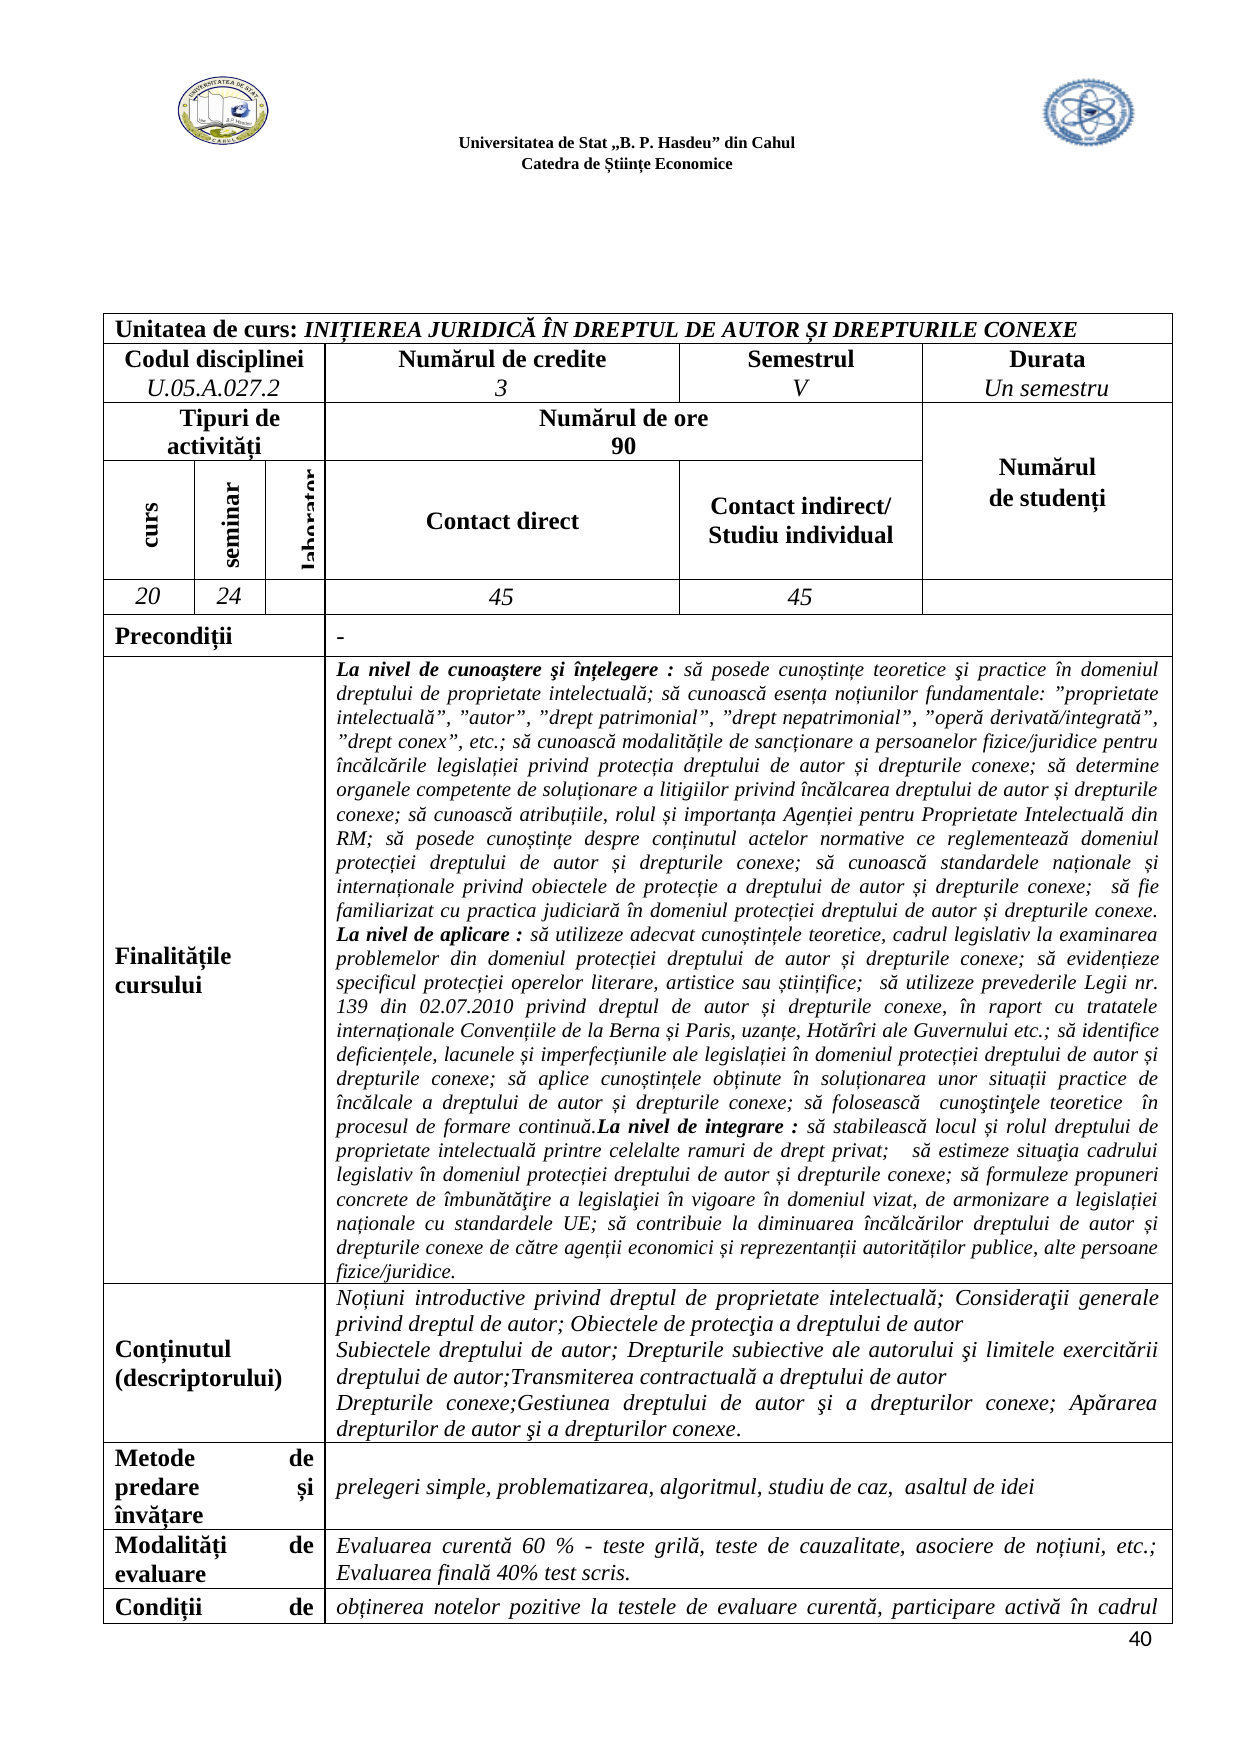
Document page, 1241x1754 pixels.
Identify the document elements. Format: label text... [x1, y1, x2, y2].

table_cell prelegeri simple, problematizarea, algoritmul, studiu de caz, asaltul de idei [326, 1443, 1172, 1529]
table_cell [923, 580, 1172, 613]
table_cell Condiții de obținere a creditelor [104, 1589, 324, 1623]
table_cell seminar [195, 461, 265, 579]
table_cell - [326, 615, 1172, 656]
picture [1026, 76, 1152, 148]
table_cell [266, 580, 324, 613]
table_cell Contact indirect/ Studiu individual [680, 461, 922, 579]
table_cell 24 [195, 580, 265, 613]
table_cell Evaluarea curentă 60 % - teste grilă, teste de cauzalitate, asociere de noțiuni, etc.; Evaluarea finală 40% test scris. [326, 1530, 1172, 1588]
table_cell Codul disciplinei U.05.A.027.2 [104, 344, 324, 402]
table_cell laborator [266, 461, 324, 579]
table_header Unitatea de curs: INIȚIEREA JURIDICĂ ÎN DREPTUL DE AUTOR ȘI DREPTURILE CONEXE [104, 314, 1172, 343]
table_cell Numărul de credite 3 [326, 344, 679, 402]
table_cell Tipuri de activități [104, 403, 324, 460]
picture [177, 73, 271, 148]
table_cell Finalitățile cursului [104, 657, 324, 1283]
table_cell Durata Un semestru [923, 344, 1172, 402]
table_cell Conținutul (descriptorului) [104, 1284, 324, 1442]
table_cell 45 [680, 580, 922, 613]
table_cell curs [104, 461, 194, 579]
table_cell Numărul de studenți [923, 403, 1172, 579]
table_cell 20 [104, 580, 194, 613]
table_cell Precondiții [104, 615, 324, 656]
table_cell La nivel de cunoaștere şi înțelegere : să posede cunoștințe teoretice şi practice în domeniul dreptului de proprietate intelectuală; să cunoască esența noțiunilor fundamentale: ”proprietate intelectuală”, ”autor”, ”drept patrimonial”, ”drept nepatrimonial”, ”operă derivată/integrată”, ”drept conex”, etc.; să cunoască modalitățile de sancționare a persoanelor fizice/juridice pentru încălcările legislației privind protecția dreptului de autor și drepturile conexe; să determine organele competente de soluționare a litigiilor privind încălcarea dreptului de autor și drepturile conexe; să cunoască atribuțiile, rolul și importanța Agenției pentru Proprietate Intelectuală din RM; să posede cunoștințe despre conținutul actelor normative ce reglementează domeniul protecției dreptului de autor și drepturile conexe; să cunoască standardele naționale și internaționale privind obiectele de protecție a dreptului de autor și drepturile conexe; să fie familiarizat cu practica judiciară în domeniul protecției dreptului de autor și drepturile conexe. La nivel de aplicare : să utilizeze adecvat cunoștințele teoretice, cadrul legislativ la examinarea problemelor din domeniul protecției dreptului de autor și drepturile conexe; să evidențieze specificul protecției operelor literare, artistice sau științifice; să utilizeze prevederile Legii nr. 139 din 02.07.2010 privind dreptul de autor și drepturile conexe, în raport cu tratatele internaționale Convențiile de la Berna și Paris, uzanțe, Hotărîri ale Guvernului etc.; să identifice deficiențele, lacunele și imperfecțiunile ale legislației în domeniul protecției dreptului de autor și drepturile conexe; să aplice cunoștințele obținute în soluționarea unor situații practice de încălcale a dreptului de autor și drepturile conexe; să folosească cunoştinţele teoretice în procesul de formare continuă.La nivel de integrare : să stabilească locul și rolul dreptului de proprietate intelectuală printre celelalte ramuri de drept privat; să estimeze situaţia cadrului legislativ în domeniul protecției dreptului de autor și drepturile conexe; să formuleze propuneri concrete de îmbunătăţire a legislaţiei în vigoare în domeniul vizat, de armonizare a legislației naționale cu standardele UE; să contribuie la diminuarea încălcărilor dreptului de autor și drepturile conexe de către agenții economici și reprezentanții autorităților publice, alte persoane fizice/juridice. [326, 657, 1172, 1283]
table_cell 45 [326, 580, 679, 613]
table_cell Metode de predare și învățare [104, 1443, 324, 1529]
table_cell Modalități de evaluare [104, 1530, 324, 1588]
table_cell Semestrul V [680, 344, 922, 402]
table_cell Noțiuni introductive privind dreptul de proprietate intelectuală; Consideraţii generale privind dreptul de autor; Obiectele de protecţia a dreptului de autor Subiectele dreptului de autor; Drepturile subiective ale autorului şi limitele exercitării dreptului de autor;Transmiterea contractuală a dreptului de autor Drepturile conexe;Gestiunea dreptului de autor şi a drepturilor conexe; Apărarea drepturilor de autor şi a drepturilor conexe. [326, 1284, 1172, 1442]
table_cell Contact direct [326, 461, 679, 579]
table_cell Numărul de ore 90 [326, 403, 922, 460]
